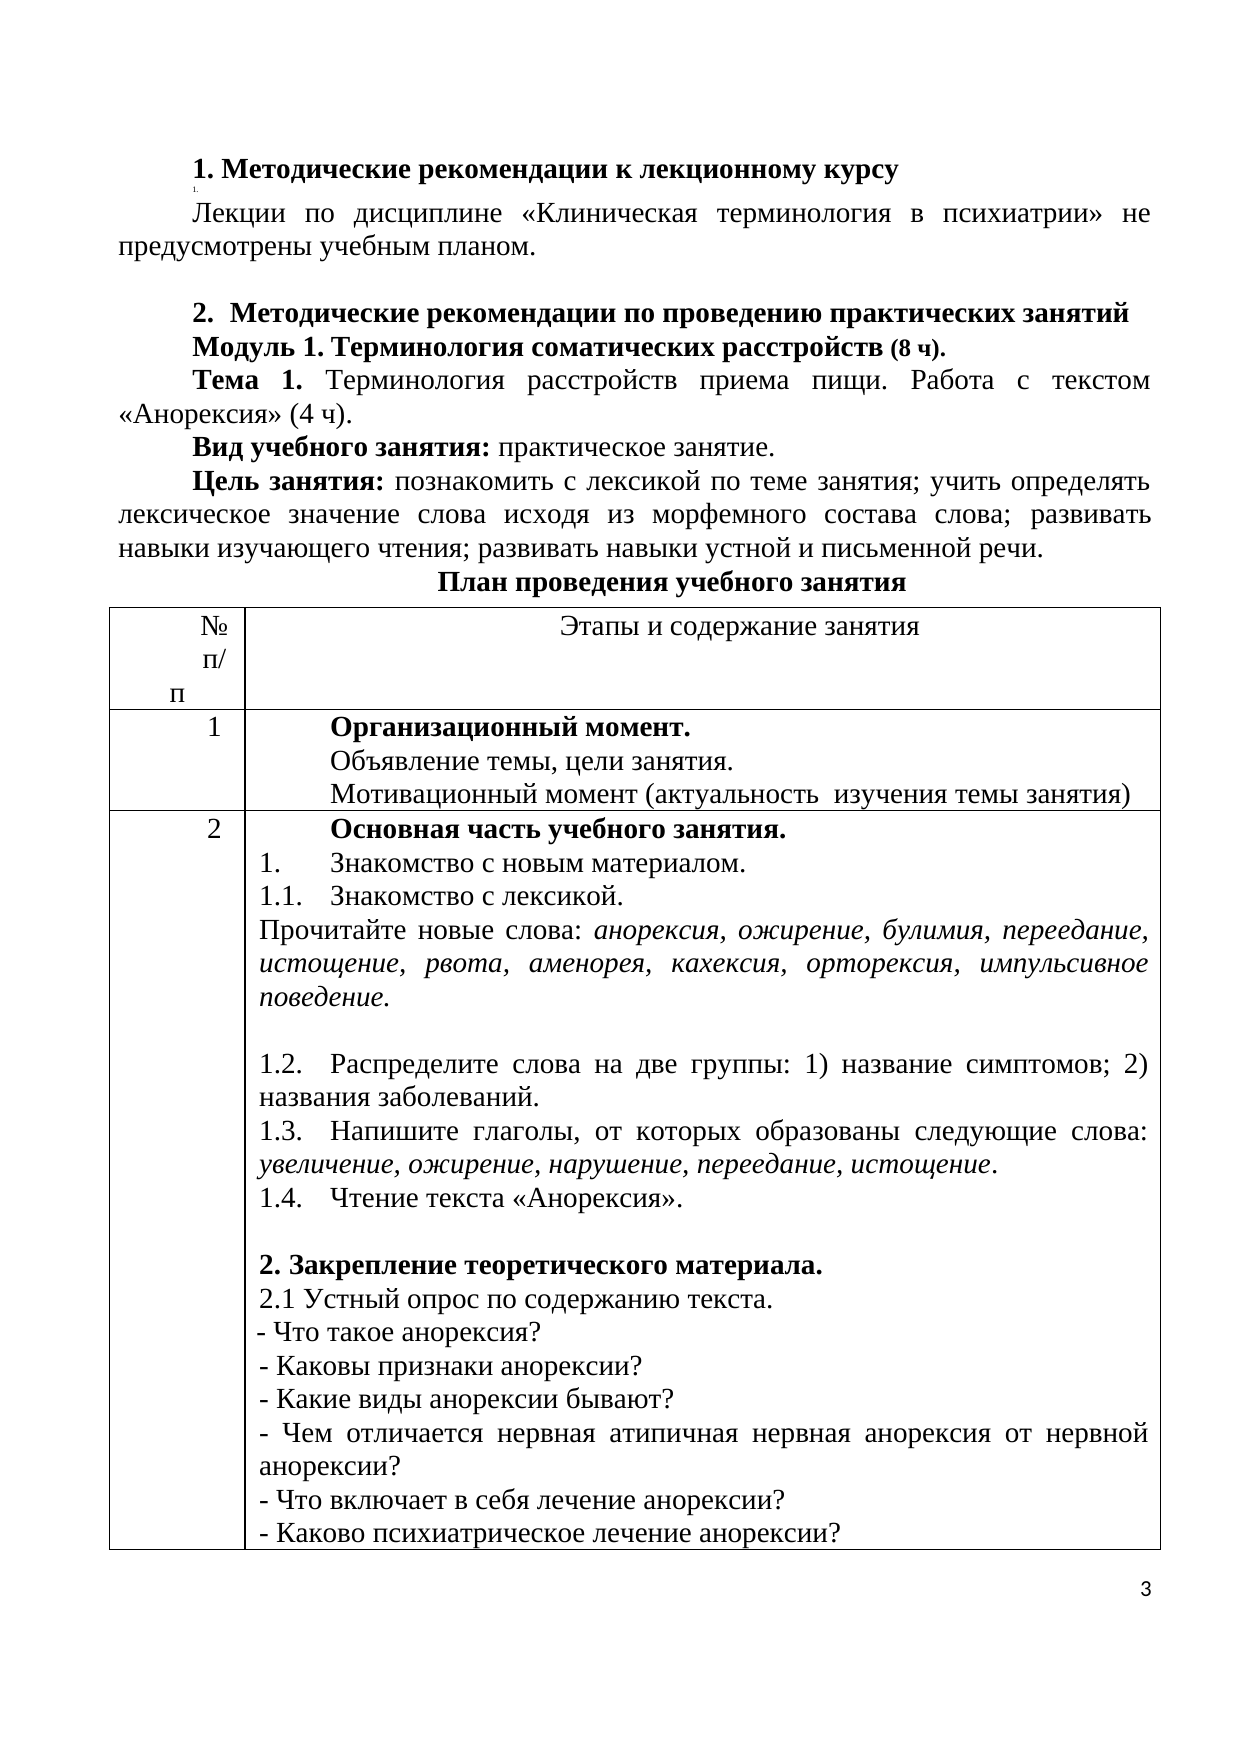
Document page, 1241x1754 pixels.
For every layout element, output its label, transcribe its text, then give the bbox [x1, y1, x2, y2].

text Вид учебного занятия: практическое занятие. [118, 429, 1152, 463]
table_header № п/п [110, 608, 244, 708]
table_cell 1 [110, 710, 244, 810]
text Тема 1. Терминология расстройств приема пищи. Работа с текстом «Анорексия» (4 ч). [118, 362, 1152, 429]
text Лекции по дисциплине «Клиническая терминология в психиатрии» не предусмотрены учебным планом. [118, 195, 1152, 262]
text Модуль 1. Терминология соматических расстройств (8 ч). [118, 329, 1152, 362]
list Методические рекомендации по проведению практических занятий [192, 295, 1152, 329]
text 1. Методические рекомендации к лекционному курсу [118, 152, 1152, 185]
table_header Этапы и содержание занятия [246, 608, 1160, 708]
table_cell Организационный момент. Объявление темы, цели занятия. Мотивационный момент (актуальность изучения темы занятия) [246, 710, 1160, 810]
table_cell 2 [110, 811, 244, 1549]
text Цель занятия: познакомить с лексикой по теме занятия; учить определять лексическое значение слова исходя из морфемного состава слова; развивать навыки изучающего чтения; развивать навыки устной и письменной речи. [118, 463, 1152, 564]
text План проведения учебного занятия [118, 564, 1152, 597]
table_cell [246, 811, 1160, 1549]
